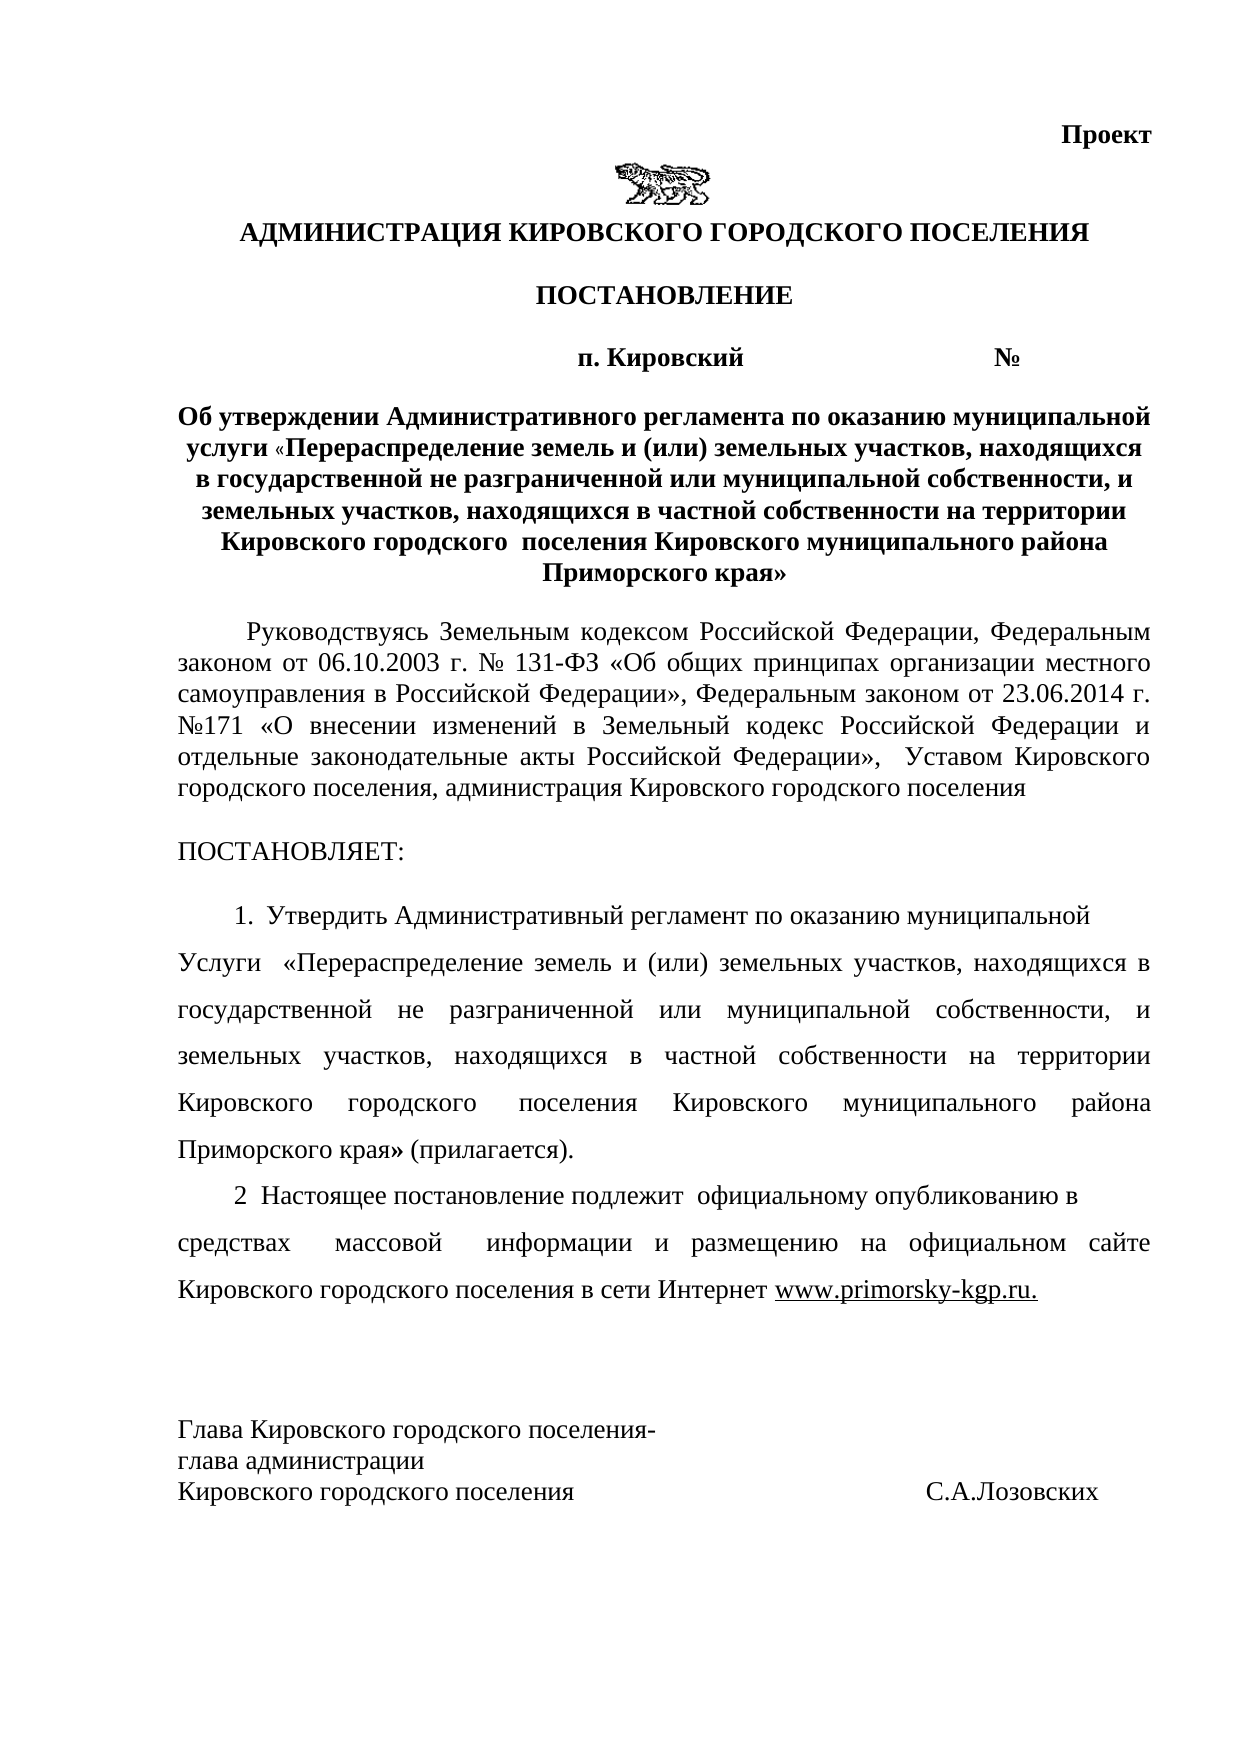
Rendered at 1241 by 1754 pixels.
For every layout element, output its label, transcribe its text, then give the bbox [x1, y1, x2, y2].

text Руководствуясь Земельным кодексом Российской Федерации, Федеральным законом от 06.10.2003 г. № 131-ФЗ «Об общих принципах организации местного самоуправления в Российской Федерации», Федеральным законом от 23.06.2014 г. №171 «О внесении изменений в Земельный кодекс Российской Федерации и отдельные законодательные акты Российской Федерации», Уставом Кировского городского поселения, администрация Кировского городского поселения [177, 615, 1152, 802]
picture [593, 149, 736, 217]
text Глава Кировского городского поселения- [177, 1413, 1152, 1444]
text Услуги «Перераспределение земель и (или) земельных участков, находящихся в государственной не разграниченной или муниципальной собственности, и земельных участков, находящихся в частной собственности на территории Кировского городского поселения Кировского муниципального района Приморского края» (прилагается). [177, 946, 1152, 1164]
text Об утверждении Административного регламента по оказанию муниципальной услуги «Перераспределение земель и (или) земельных участков, находящихся в государственной не разграниченной или муниципальной собственности, и земельных участков, находящихся в частной собственности на территории Кировского городского поселения Кировского муниципального района Приморского края» [177, 400, 1152, 587]
text п. Кировский № [103, 341, 1152, 372]
text АДМИНИСТРАЦИЯ КИРОВСКОГО ГОРОДСКОГО ПОСЕЛЕНИЯ [177, 217, 1152, 248]
text глава администрации [177, 1444, 1152, 1475]
text 2 Настоящее постановление подлежит официальному опубликованию в [233, 1179, 1152, 1211]
text Проект [177, 118, 1152, 149]
text ПОСТАНОВЛЯЕТ: [177, 835, 1152, 866]
text Кировского городского поселения С.А.Лозовских [177, 1475, 1152, 1506]
text ПОСТАНОВЛЕНИЕ [177, 279, 1152, 310]
list Утвердить Административный регламент по оказанию муниципальной [233, 899, 1152, 931]
text средствах массовой информации и размещению на официальном сайте Кировского городского поселения в сети Интернет www.primorsky-kgp.ru. [177, 1226, 1152, 1304]
